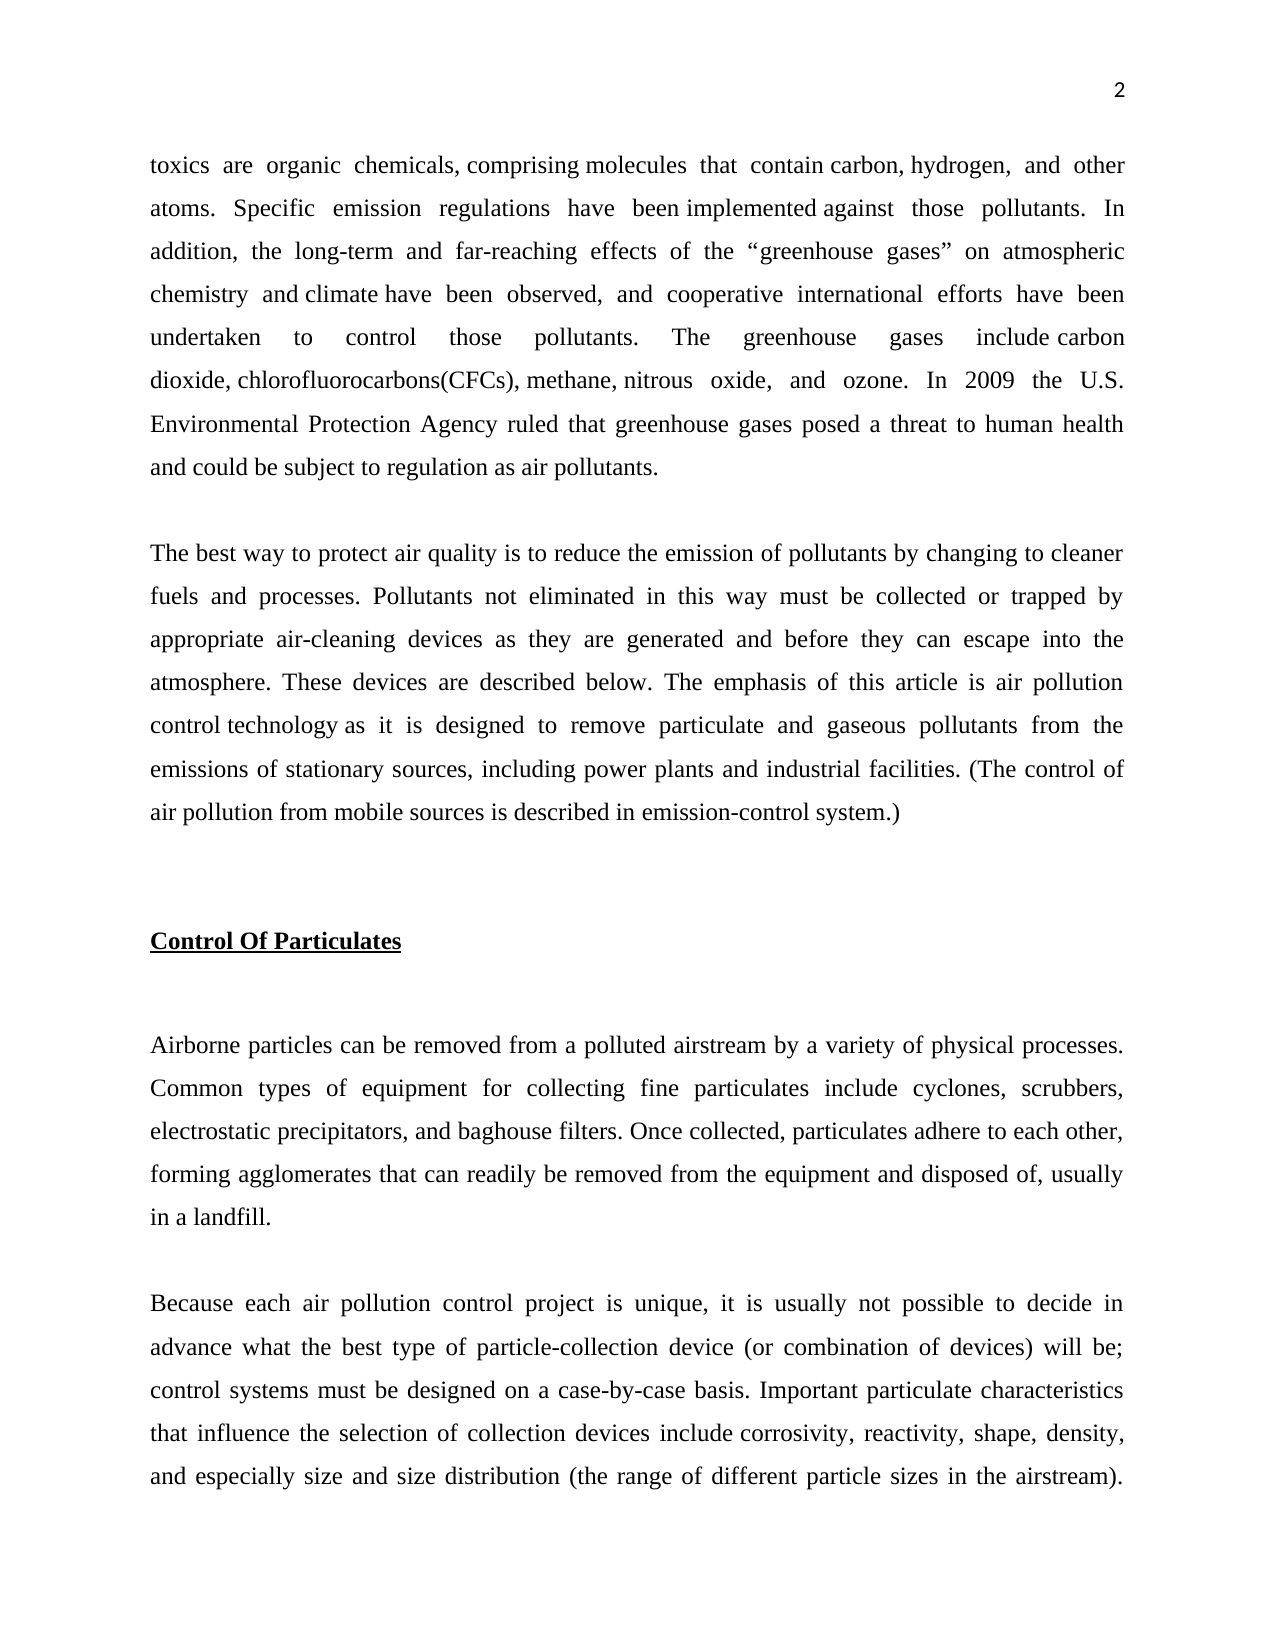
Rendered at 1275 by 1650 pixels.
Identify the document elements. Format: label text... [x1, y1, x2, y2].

subtitle Control Of Particulates [150, 926, 1125, 955]
text The best way to protect air quality is to reduce the emission of pollutants by changing to cleaner fuels and processes. Pollutants not eliminated in this way must be collected or trapped by appropriate air-cleaning devices as they are generated and before they can escape into the atmosphere. These devices are described below. The emphasis of this article is air pollution control technology as it is designed to remove particulate and gaseous pollutants from the emissions of stationary sources, including power plants and industrial facilities. (The control of air pollution from mobile sources is described in emission-control system.) [150, 538, 1125, 826]
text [150, 1288, 1125, 1490]
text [150, 150, 1125, 481]
text Airborne particles can be removed from a polluted airstream by a variety of physical processes. Common types of equipment for collecting fine particulates include cyclones, scrubbers, electrostatic precipitators, and baghouse filters. Once collected, particulates adhere to each other, forming agglomerates that can readily be removed from the equipment and disposed of, usually in a landfill. [150, 1030, 1125, 1231]
